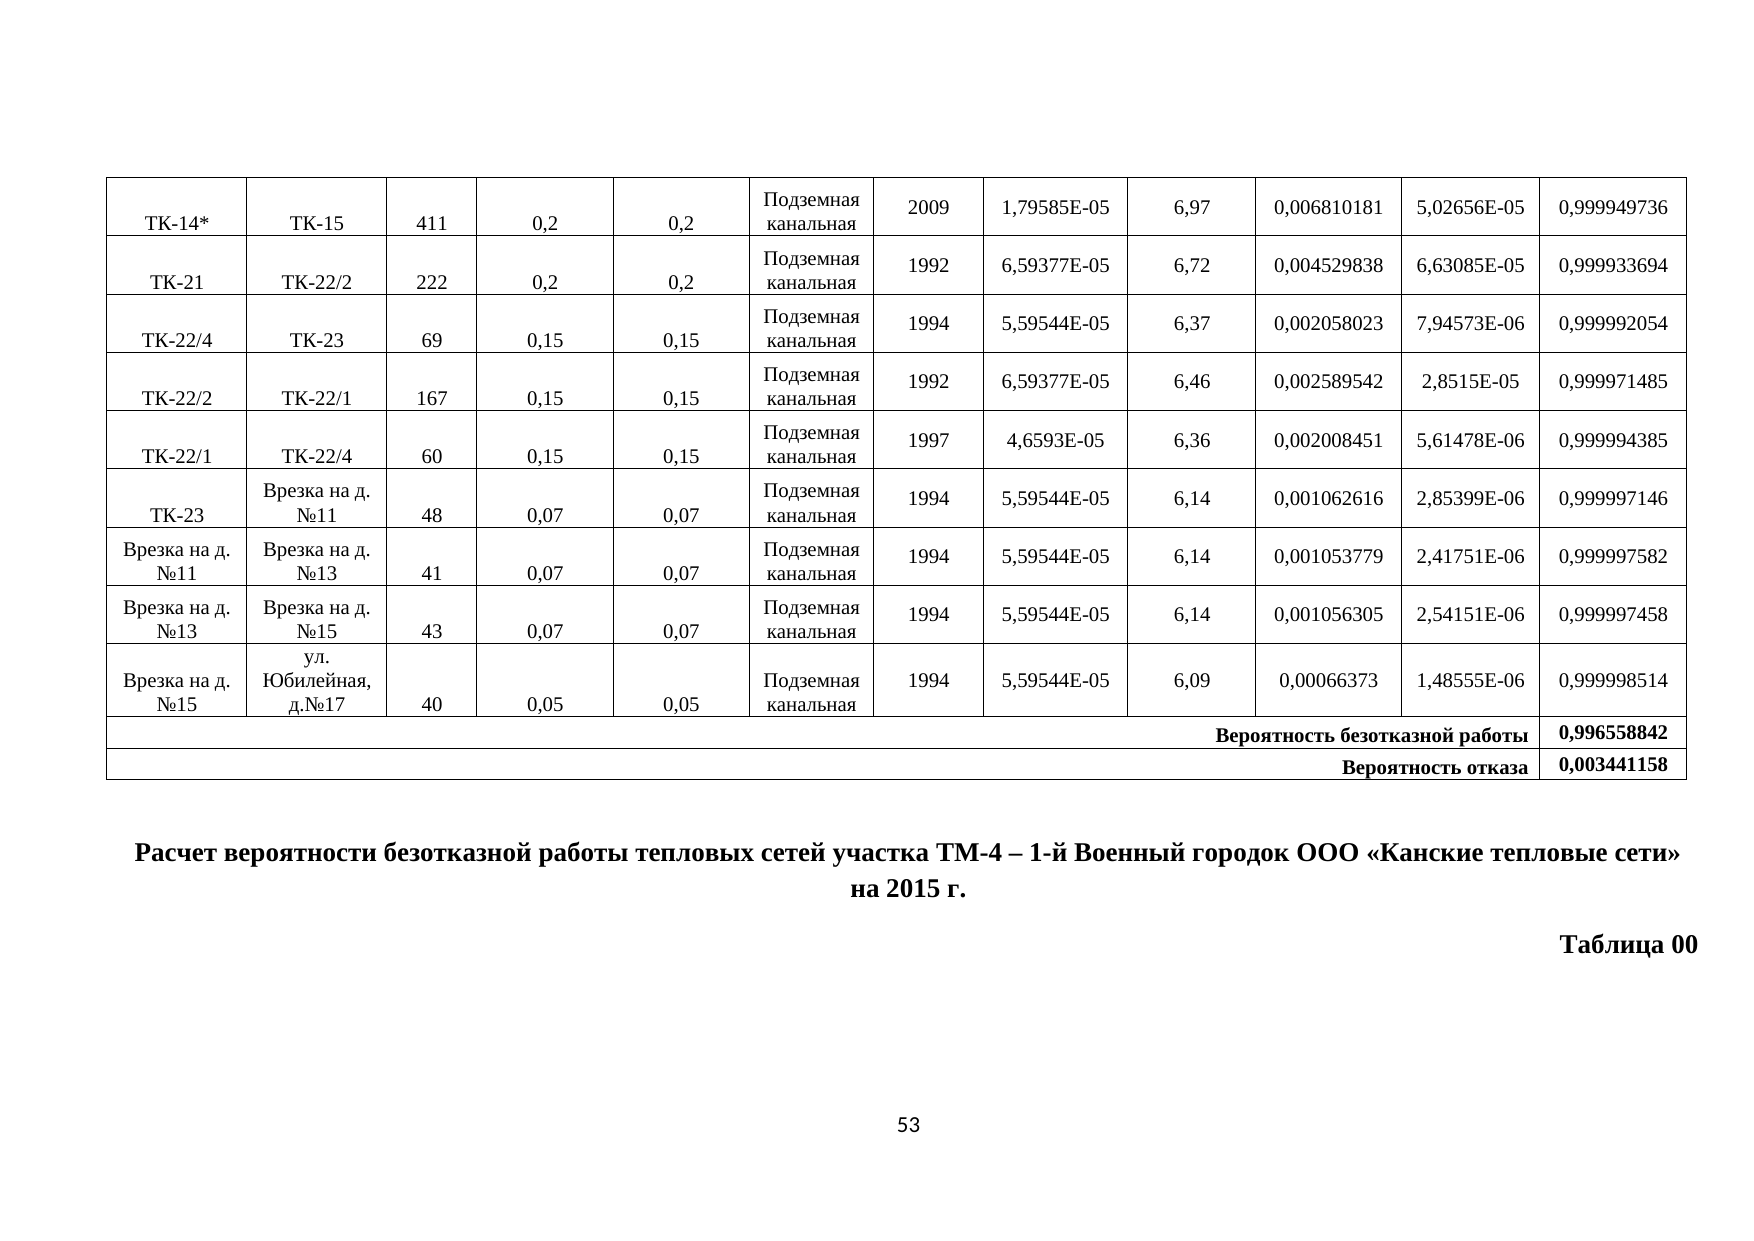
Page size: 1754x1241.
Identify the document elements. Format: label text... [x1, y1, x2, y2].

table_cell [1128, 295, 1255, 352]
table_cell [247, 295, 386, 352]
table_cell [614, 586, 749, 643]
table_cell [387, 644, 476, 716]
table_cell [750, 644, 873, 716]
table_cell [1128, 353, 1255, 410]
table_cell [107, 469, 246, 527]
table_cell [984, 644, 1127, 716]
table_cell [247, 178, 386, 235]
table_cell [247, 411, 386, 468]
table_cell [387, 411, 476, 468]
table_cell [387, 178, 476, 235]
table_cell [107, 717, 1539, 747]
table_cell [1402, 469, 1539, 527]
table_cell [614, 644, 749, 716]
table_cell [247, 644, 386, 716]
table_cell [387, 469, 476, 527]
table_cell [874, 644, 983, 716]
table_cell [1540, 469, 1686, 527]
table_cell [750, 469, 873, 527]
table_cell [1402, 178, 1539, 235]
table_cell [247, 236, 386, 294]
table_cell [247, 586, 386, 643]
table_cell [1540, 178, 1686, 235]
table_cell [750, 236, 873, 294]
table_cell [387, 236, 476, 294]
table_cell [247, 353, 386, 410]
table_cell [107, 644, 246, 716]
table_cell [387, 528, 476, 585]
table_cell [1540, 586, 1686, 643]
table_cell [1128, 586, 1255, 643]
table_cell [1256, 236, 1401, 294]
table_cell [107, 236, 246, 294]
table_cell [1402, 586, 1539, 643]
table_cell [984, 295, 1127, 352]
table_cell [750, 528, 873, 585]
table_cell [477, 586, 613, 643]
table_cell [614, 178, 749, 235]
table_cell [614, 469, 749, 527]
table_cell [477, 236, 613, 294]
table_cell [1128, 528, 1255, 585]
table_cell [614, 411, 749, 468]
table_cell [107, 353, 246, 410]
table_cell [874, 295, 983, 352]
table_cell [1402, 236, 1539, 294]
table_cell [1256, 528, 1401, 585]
text Расчет вероятности безотказной работы тепловых сетей участка ТМ-4 – 1-й Военный городок ООО «Канские тепловые сети» на 2015 г. [118, 836, 1698, 903]
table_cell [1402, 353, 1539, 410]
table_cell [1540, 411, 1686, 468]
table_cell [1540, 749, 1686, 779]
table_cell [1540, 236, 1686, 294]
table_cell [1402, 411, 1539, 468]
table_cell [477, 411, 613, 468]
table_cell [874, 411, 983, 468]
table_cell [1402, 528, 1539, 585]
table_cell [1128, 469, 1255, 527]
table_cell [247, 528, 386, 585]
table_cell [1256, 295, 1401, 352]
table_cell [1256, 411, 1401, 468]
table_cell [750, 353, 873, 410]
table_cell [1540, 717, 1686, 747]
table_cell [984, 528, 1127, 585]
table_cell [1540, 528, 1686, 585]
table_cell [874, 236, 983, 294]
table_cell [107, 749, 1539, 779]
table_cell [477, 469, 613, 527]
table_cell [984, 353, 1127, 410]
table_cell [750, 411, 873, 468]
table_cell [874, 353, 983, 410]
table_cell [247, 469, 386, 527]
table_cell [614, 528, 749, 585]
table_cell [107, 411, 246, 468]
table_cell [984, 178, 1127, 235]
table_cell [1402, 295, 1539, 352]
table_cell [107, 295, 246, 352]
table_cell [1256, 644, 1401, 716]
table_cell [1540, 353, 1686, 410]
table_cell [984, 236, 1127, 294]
text Таблица 00 [118, 929, 1698, 960]
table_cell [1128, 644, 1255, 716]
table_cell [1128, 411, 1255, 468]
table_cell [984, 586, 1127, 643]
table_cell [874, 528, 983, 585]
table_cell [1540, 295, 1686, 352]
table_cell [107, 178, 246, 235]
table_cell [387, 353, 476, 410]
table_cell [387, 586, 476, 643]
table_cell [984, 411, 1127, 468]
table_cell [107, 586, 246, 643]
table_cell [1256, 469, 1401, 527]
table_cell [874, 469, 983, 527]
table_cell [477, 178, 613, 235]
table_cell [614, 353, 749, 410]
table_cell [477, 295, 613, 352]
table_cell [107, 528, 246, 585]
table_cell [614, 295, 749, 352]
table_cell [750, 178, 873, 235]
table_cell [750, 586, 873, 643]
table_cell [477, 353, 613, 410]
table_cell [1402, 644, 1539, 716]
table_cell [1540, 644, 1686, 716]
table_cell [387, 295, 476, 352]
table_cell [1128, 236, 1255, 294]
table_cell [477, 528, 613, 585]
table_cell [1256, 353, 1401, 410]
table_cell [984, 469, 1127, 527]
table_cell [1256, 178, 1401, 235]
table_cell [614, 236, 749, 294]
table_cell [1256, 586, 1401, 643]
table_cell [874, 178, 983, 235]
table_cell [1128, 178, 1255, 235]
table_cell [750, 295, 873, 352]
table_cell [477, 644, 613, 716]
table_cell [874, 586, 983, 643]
